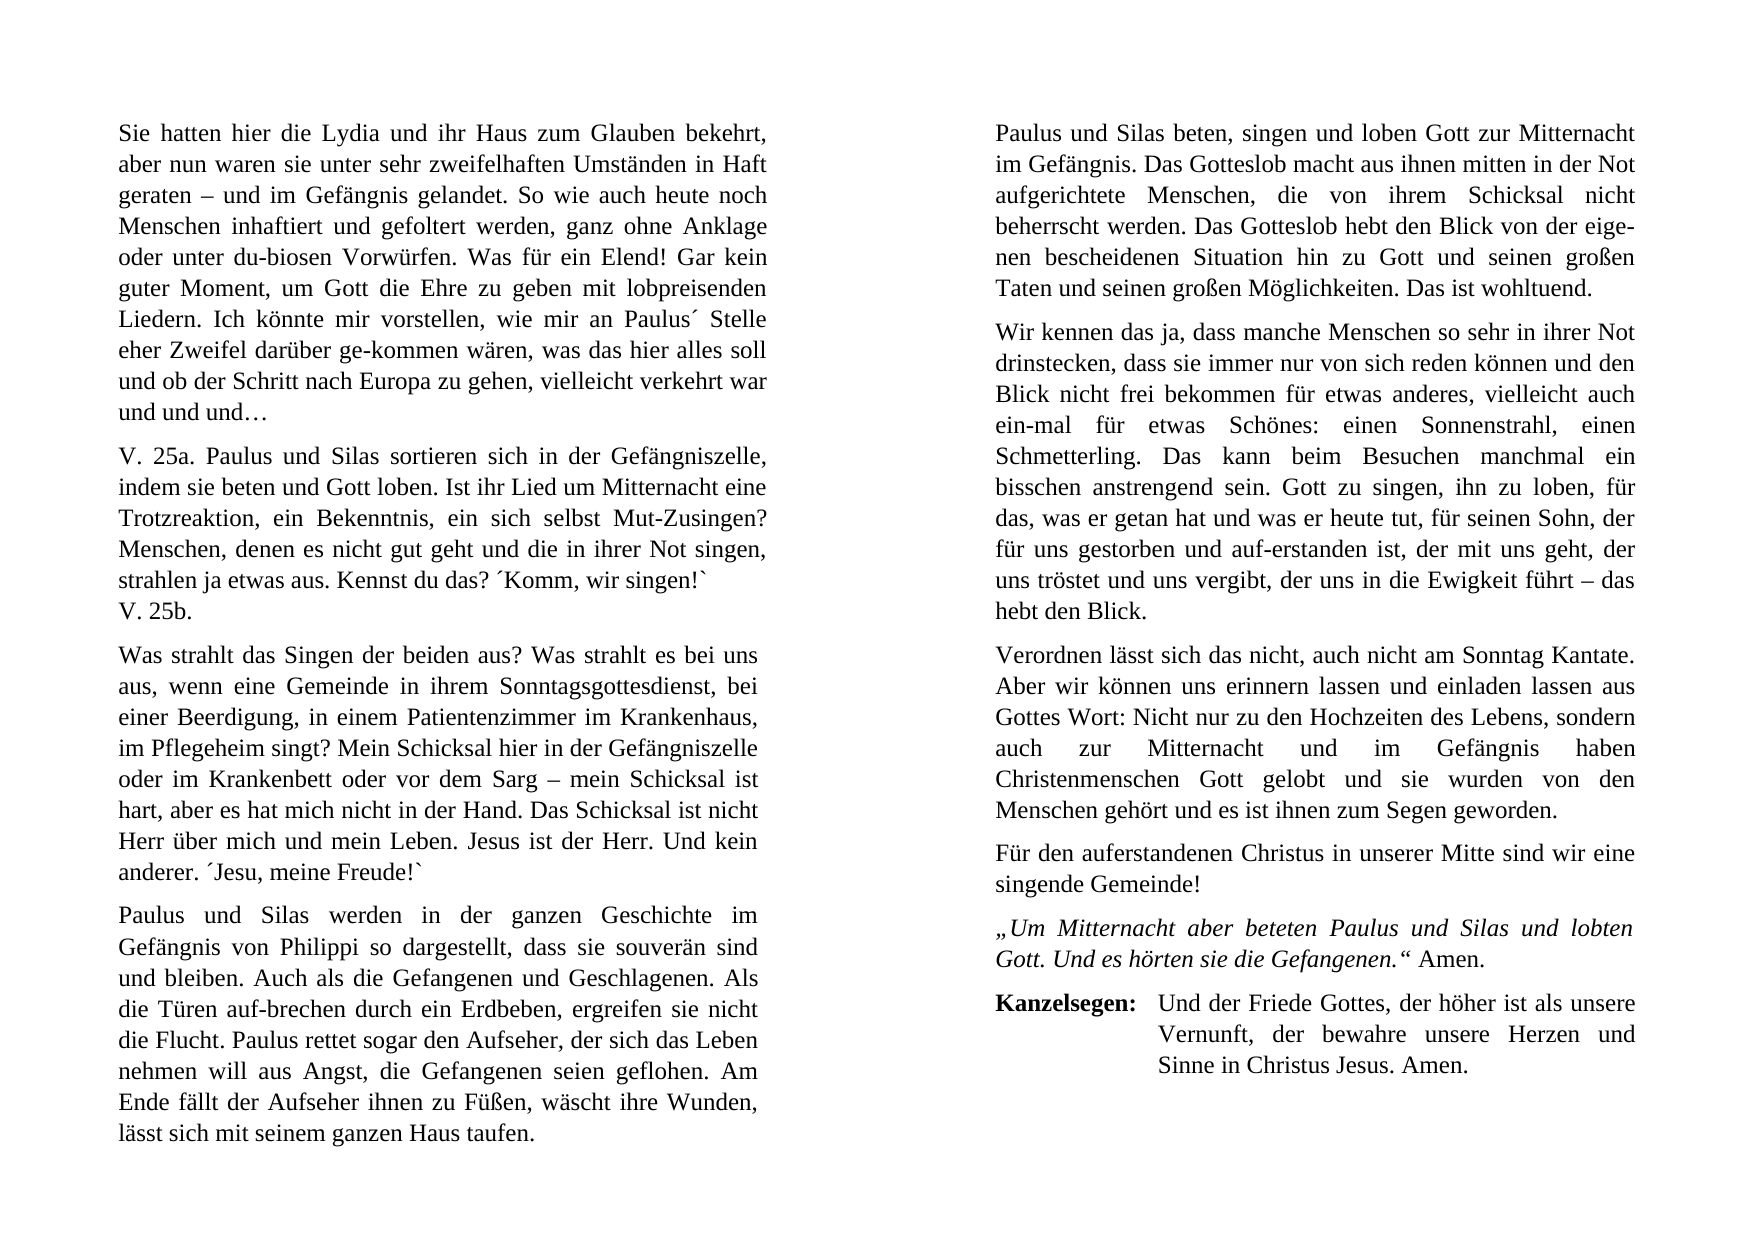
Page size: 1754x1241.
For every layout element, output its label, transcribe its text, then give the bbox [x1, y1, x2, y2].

text Paulus und Silas beten, singen und loben Gott zur Mitternacht im Gefängnis. Das Gotteslob macht aus ihnen mitten in der Not aufgerichtete Menschen, die von ihrem Schicksal nicht beherrscht werden. Das Gotteslob hebt den Blick von der eige-nen bescheidenen Situation hin zu Gott und seinen großen Taten und seinen großen Möglichkeiten. Das ist wohltuend. [995, 118, 1636, 302]
text Wir kennen das ja, dass manche Menschen so sehr in ihrer Not drinstecken, dass sie immer nur von sich reden können und den Blick nicht frei bekommen für etwas anderes, vielleicht auch ein-mal für etwas Schönes: einen Sonnenstrahl, einen Schmetterling. Das kann beim Besuchen manchmal ein bisschen anstrengend sein. Gott zu singen, ihn zu loben, für das, was er getan hat und was er heute tut, für seinen Sohn, der für uns gestorben und auf-erstanden ist, der mit uns geht, der uns tröstet und uns vergibt, der uns in die Ewigkeit führt – das hebt den Blick. [995, 317, 1636, 625]
text V. 25a. Paulus und Silas sortieren sich in der Gefängniszelle, indem sie beten und Gott loben. Ist ihr Lied um Mitternacht eine Trotzreaktion, ein Bekenntnis, ein sich selbst Mut-Zusingen? Menschen, denen es nicht gut geht und die in ihrer Not singen, strahlen ja etwas aus. Kennst du das? ´Komm, wir singen!` [118, 441, 768, 594]
text Kanzelsegen: Und der Friede Gottes, der höher ist als unsere Vernunft, der bewahre unsere Herzen und Sinne in Christus Jesus. Amen. [995, 988, 1636, 1078]
text Was strahlt das Singen der beiden aus? Was strahlt es bei uns aus, wenn eine Gemeinde in ihrem Sonntagsgottesdienst, bei einer Beerdigung, in einem Patientenzimmer im Krankenhaus, im Pflegeheim singt? Mein Schicksal hier in der Gefängniszelle oder im Krankenbett oder vor dem Sarg – mein Schicksal ist hart, aber es hat mich nicht in der Hand. Das Schicksal ist nicht Herr über mich und mein Leben. Jesus ist der Herr. Und kein anderer. ´Jesu, meine Freude!` [118, 640, 759, 886]
text „Um Mitternacht aber beteten Paulus und Silas und lobten Gott. Und es hörten sie die Gefangenen.“ Amen. [995, 913, 1636, 973]
text Paulus und Silas werden in der ganzen Geschichte im Gefängnis von Philippi so dargestellt, dass sie souverän sind und bleiben. Auch als die Gefangenen und Geschlagenen. Als die Türen auf-brechen durch ein Erdbeben, ergreifen sie nicht die Flucht. Paulus rettet sogar den Aufseher, der sich das Leben nehmen will aus Angst, die Gefangenen seien geflohen. Am Ende fällt der Aufseher ihnen zu Füßen, wäscht ihre Wunden, lässt sich mit seinem ganzen Haus taufen. [118, 901, 759, 1147]
text Sie hatten hier die Lydia und ihr Haus zum Glauben bekehrt, aber nun waren sie unter sehr zweifelhaften Umständen in Haft geraten – und im Gefängnis gelandet. So wie auch heute noch Menschen inhaftiert und gefoltert werden, ganz ohne Anklage oder unter du-biosen Vorwürfen. Was für ein Elend! Gar kein guter Moment, um Gott die Ehre zu geben mit lobpreisenden Liedern. Ich könnte mir vorstellen, wie mir an Paulus´ Stelle eher Zweifel darüber ge-kommen wären, was das hier alles soll und ob der Schritt nach Europa zu gehen, vielleicht verkehrt war und und und… [118, 118, 768, 426]
text Für den auferstandenen Christus in unserer Mitte sind wir eine singende Gemeinde! [995, 838, 1636, 898]
text Verordnen lässt sich das nicht, auch nicht am Sonntag Kantate. Aber wir können uns erinnern lassen und einladen lassen aus Gottes Wort: Nicht nur zu den Hochzeiten des Lebens, sondern auch zur Mitternacht und im Gefängnis haben Christenmenschen Gott gelobt und sie wurden von den Menschen gehört und es ist ihnen zum Segen geworden. [995, 640, 1636, 824]
text V. 25b. [118, 596, 768, 625]
